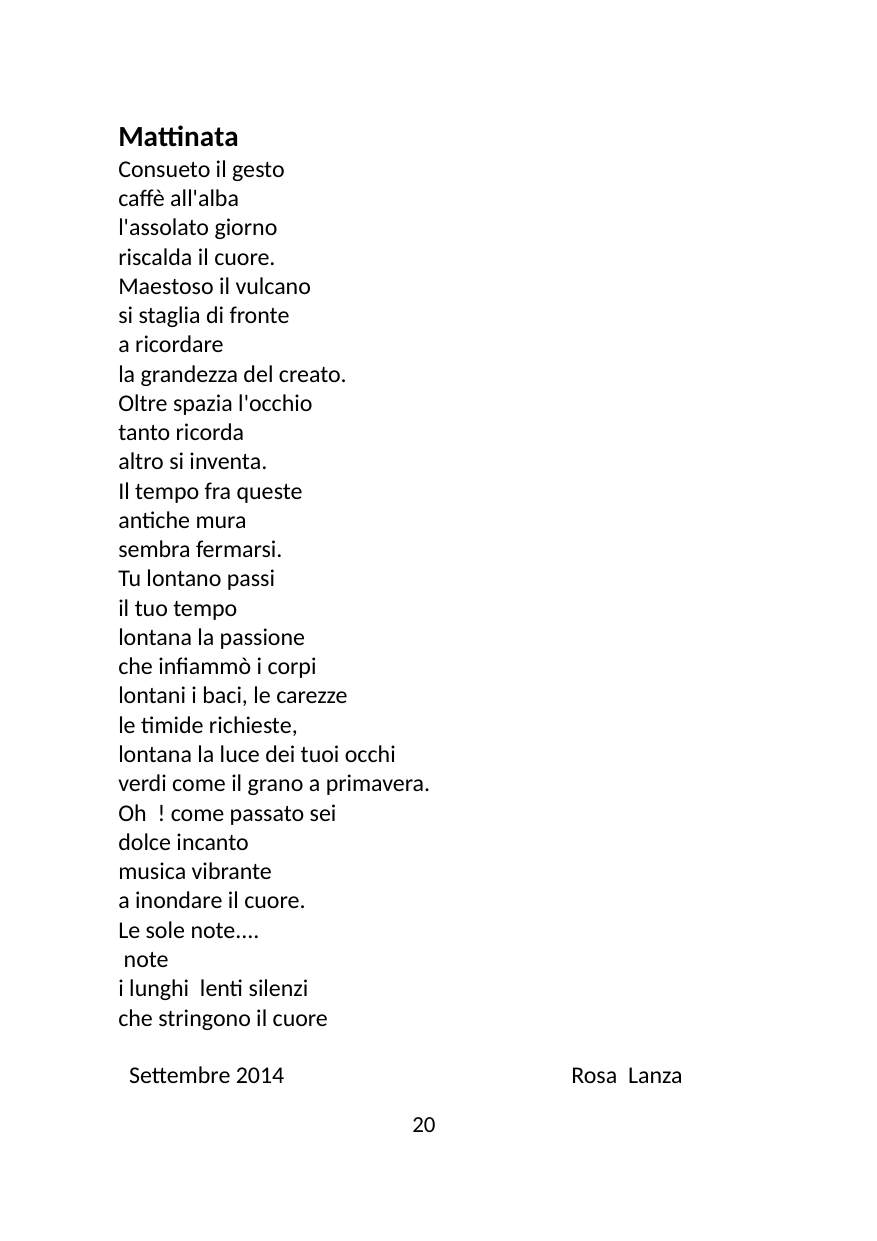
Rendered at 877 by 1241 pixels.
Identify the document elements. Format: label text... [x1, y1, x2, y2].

text il tuo tempo [118, 593, 729, 622]
text che stringono il cuore [118, 1003, 729, 1032]
text musica vibrante [118, 856, 729, 886]
text lontana la passione [118, 622, 729, 651]
text l'assolato giorno [118, 212, 729, 242]
text altro si inventa. [118, 446, 729, 476]
text lontana la luce dei tuoi occhi [118, 739, 729, 768]
text si staglia di fronte [118, 300, 729, 329]
text a inondare il cuore. [118, 886, 729, 915]
text Consueto il gesto [118, 154, 729, 183]
text Settembre 2014 Rosa Lanza [118, 1060, 729, 1089]
text a ricordare [118, 329, 729, 359]
text la grandezza del creato. [118, 359, 729, 388]
text riscalda il cuore. [118, 242, 729, 271]
text le timide richieste, [118, 710, 729, 739]
text antiche mura [118, 505, 729, 534]
text dolce incanto [118, 827, 729, 856]
text note [118, 944, 729, 973]
text Maestoso il vulcano [118, 271, 729, 300]
text verdi come il grano a primavera. [118, 768, 729, 798]
text i lunghi lenti silenzi [118, 973, 729, 1003]
text Le sole note.... [118, 915, 729, 944]
text sembra fermarsi. [118, 534, 729, 563]
text tanto ricorda [118, 417, 729, 446]
text caffè all'alba [118, 183, 729, 212]
text Oltre spazia l'occhio [118, 388, 729, 417]
text che infiammò i corpi [118, 651, 729, 681]
text Tu lontano passi [118, 563, 729, 593]
text Oh ! come passato sei [118, 798, 729, 827]
text lontani i baci, le carezze [118, 681, 729, 710]
text Mattinata [118, 118, 729, 154]
text Il tempo fra queste [118, 476, 729, 505]
